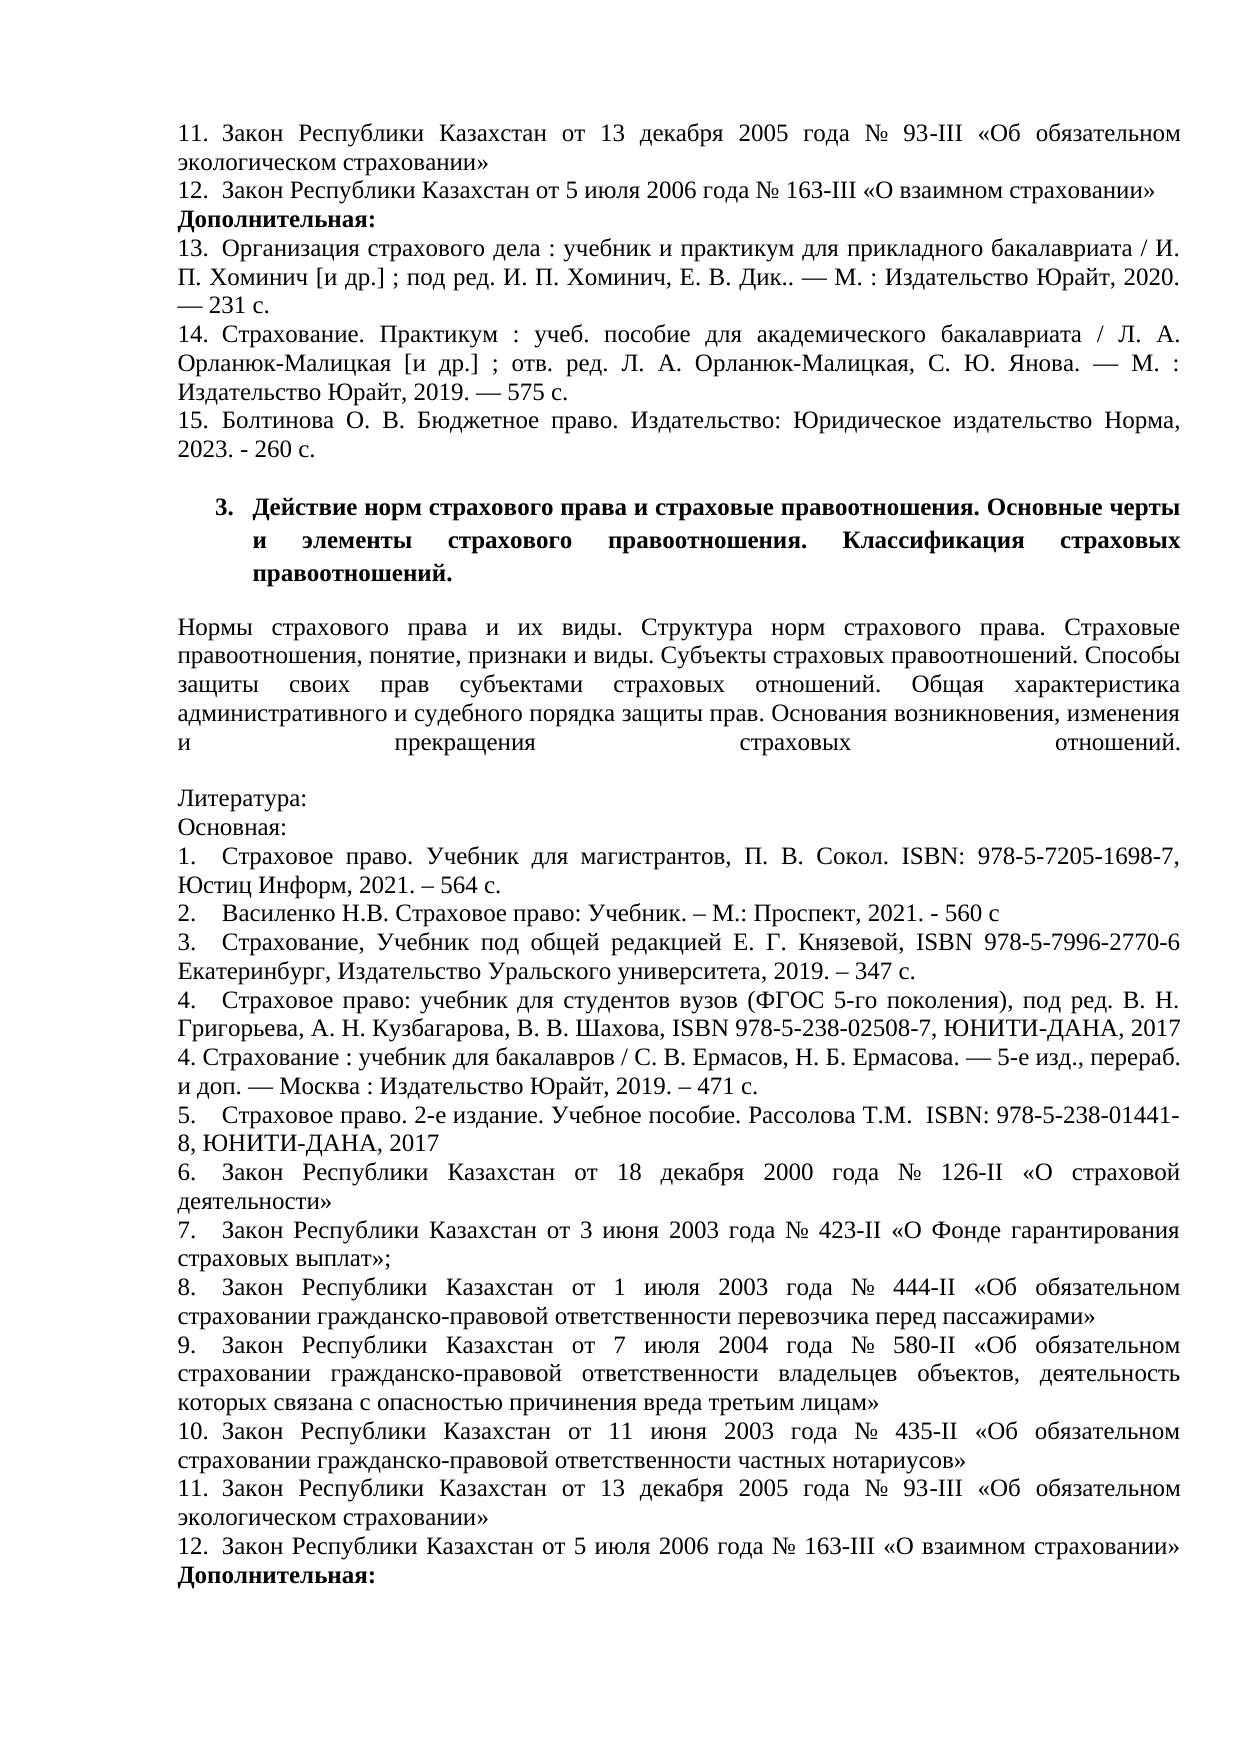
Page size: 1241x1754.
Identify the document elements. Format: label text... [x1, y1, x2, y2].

list Закон Республики Казахстан от 7 июля 2004 года № 580-II «Об обязательном страховании гражданско-правовой ответственности владельцев объектов, деятельность которых связана с опасностью причинения вреда третьим лицам» [177, 1330, 1181, 1416]
text Нормы страхового права и их виды. Структура норм страхового права. Страховые правоотношения, понятие, признаки и виды. Субъекты страховых правоотношений. Способы защиты своих прав субъектами страховых отношений. Общая характеристика административного и судебного порядка защиты прав. Основания возникновения, изменения и прекращения страховых отношений. [177, 612, 1181, 783]
list Страховое право: учебник для студентов вузов (ФГОС 5-го поколения), под ред. В. Н. Григорьева, А. Н. Кузбагарова, В. В. Шахова, ISBN 978-5-238-02508-7, ЮНИТИ-ДАНА, 2017 4. Страхование : учебник для бакалавров / С. В. Ермасов, Н. Б. Ермасова. — 5-е изд., перераб. и доп. — Москва : Издательство Юрайт, 2019. – 471 с. [177, 985, 1181, 1100]
list Закон Республики Казахстан от 5 июля 2006 года № 163-III «О взаимном страховании» Дополнительная: [177, 1531, 1181, 1588]
list Закон Республики Казахстан от 18 декабря 2000 года № 126-II «О страховой деятельности» [177, 1157, 1181, 1215]
list Болтинова О. В. Бюджетное право. Издательство: Юридическое издательство Норма, 2023. - 260 с. [177, 406, 1181, 463]
list Страхование. Практикум : учеб. пособие для академического бакалавриата / Л. А. Орланюк-Малицкая [и др.] ; отв. ред. Л. А. Орланюк-Малицкая, С. Ю. Янова. — М. : Издательство Юрайт, 2019. — 575 с. [177, 319, 1181, 406]
list Закон Республики Казахстан от 1 июля 2003 года № 444-II «Об обязательном страховании гражданско-правовой ответственности перевозчика перед пассажирами» [177, 1272, 1181, 1330]
list Закон Республики Казахстан от 13 декабря 2005 года № 93-III «Об обязательном экологическом страховании» [177, 1473, 1181, 1531]
list Страховое право. 2-е издание. Учебное пособие. Рассолова Т.М. ISBN: 978-5-238-01441-8, ЮНИТИ-ДАНА, 2017 [177, 1100, 1181, 1157]
list Закон Республики Казахстан от 3 июня 2003 года № 423-II «О Фонде гарантирования страховых выплат»; [177, 1215, 1181, 1272]
text Основная: [177, 812, 1181, 841]
list Действие норм страхового права и страховые правоотношения. Основные черты и элементы страхового правоотношения. Классификация страховых правоотношений. [215, 492, 1181, 587]
list Организация страхового дела : учебник и практикум для прикладного бакалавриата / И. П. Хоминич [и др.] ; под ред. И. П. Хоминич, Е. В. Дик.. — М. : Издательство Юрайт, 2020. — 231 с. [177, 233, 1181, 319]
list Закон Республики Казахстан от 11 июня 2003 года № 435-II «Об обязательном страховании гражданско-правовой ответственности частных нотариусов» [177, 1416, 1181, 1473]
list Закон Республики Казахстан от 13 декабря 2005 года № 93-III «Об обязательном экологическом страховании» [177, 118, 1181, 176]
list Страховое право. Учебник для магистрантов, П. В. Сокол. ISBN: 978-5-7205-1698-7, Юстиц Информ, 2021. – 564 с. [177, 841, 1181, 898]
text Литература: [177, 783, 1181, 812]
text Дополнительная: [177, 204, 1181, 233]
list Василенко Н.В. Страховое право: Учебник. – М.: Проспект, 2021. - 560 с [177, 898, 1181, 927]
list Закон Республики Казахстан от 5 июля 2006 года № 163-III «О взаимном страховании» [177, 176, 1181, 204]
list Страхование, Учебник под общей редакцией Е. Г. Князевой, ISBN 978-5-7996-2770-6 Екатеринбург, Издательство Уральского университета, 2019. – 347 с. [177, 927, 1181, 985]
